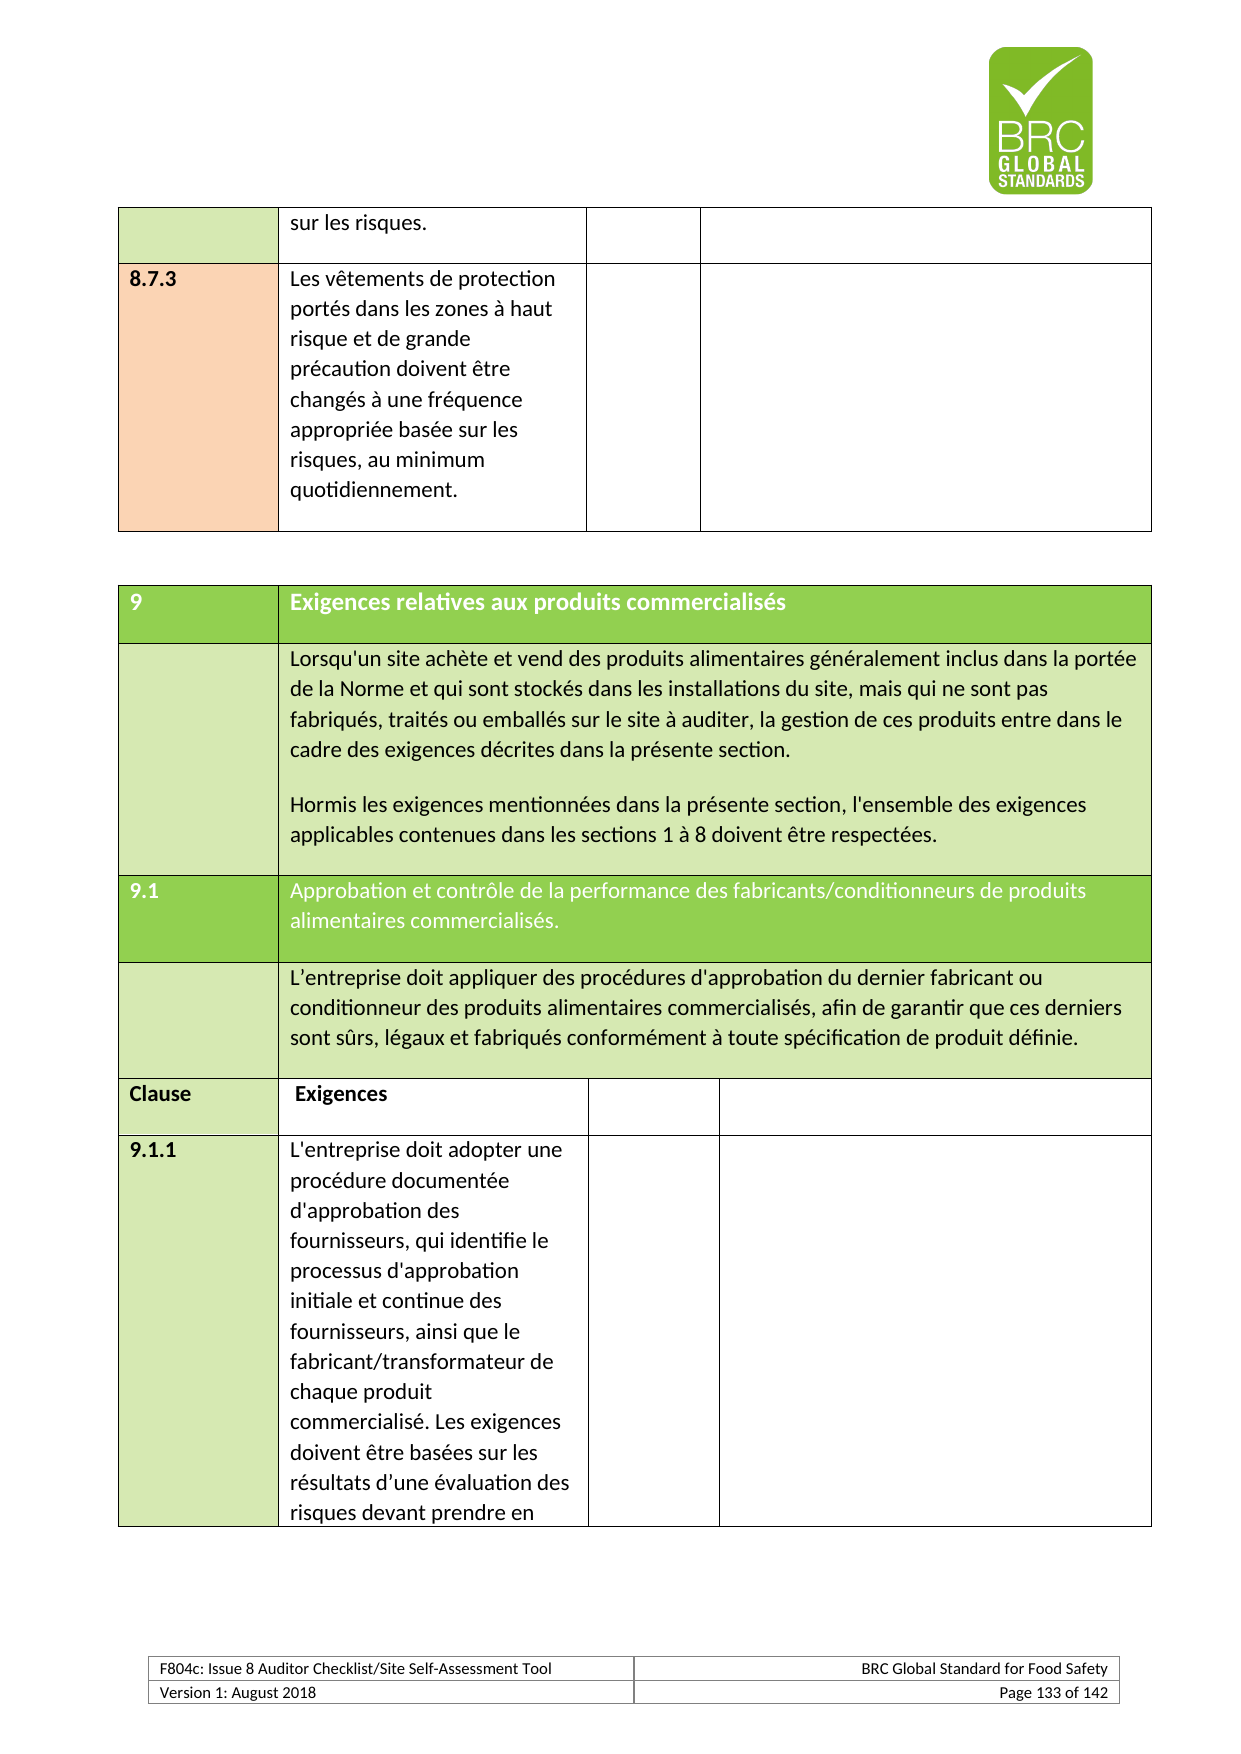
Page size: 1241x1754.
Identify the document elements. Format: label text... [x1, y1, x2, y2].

table_cell L’entreprise doit appliquer des procédures d'approbation du dernier fabricant ou conditionneur des produits alimentaires commercialisés, afin de garantir que ces derniers sont sûrs, légaux et fabriqués conformément à toute spécification de produit définie. [279, 963, 1151, 1078]
table_cell 9.1 [119, 876, 278, 962]
table_cell [589, 1079, 719, 1134]
table_cell Les vêtements de protection portés dans les zones à haut risque et de grande précaution doivent être changés à une fréquence appropriée basée sur les risques, au minimum quotidiennement. [279, 264, 586, 531]
table_cell [701, 264, 1151, 531]
table_cell Lorsqu'un site achète et vend des produits alimentaires généralement inclus dans la portée de la Norme et qui sont stockés dans les installations du site, mais qui ne sont pas fabriqués, traités ou emballés sur le site à auditer, la gestion de ces produits entre dans le cadre des exigences décrites dans la présente section. Hormis les exigences mentionnées dans la présente section, l'ensemble des exigences applicables contenues dans les sections 1 à 8 doivent être respectées. [279, 644, 1151, 875]
table_cell Exigences [279, 1079, 588, 1134]
table_cell Clause [119, 1079, 278, 1134]
table_cell [119, 963, 278, 1078]
table_cell [119, 644, 278, 875]
picture [989, 47, 1093, 195]
table_cell 8.7.3 [119, 264, 278, 531]
table_header Exigences relatives aux produits commercialisés [279, 586, 1151, 643]
table_cell [701, 208, 1151, 263]
table_cell [720, 1079, 1151, 1134]
table_cell [589, 1136, 719, 1526]
table_cell Approbation et contrôle de la performance des fabricants/conditionneurs de produits alimentaires commercialisés. [279, 876, 1151, 962]
table_cell 9.1.1 [119, 1136, 278, 1526]
table_cell [587, 208, 700, 263]
table_header 9 [119, 586, 278, 643]
table_cell 8.7.2 [119, 208, 278, 263]
table_cell [587, 264, 700, 531]
table_cell [720, 1136, 1151, 1526]
